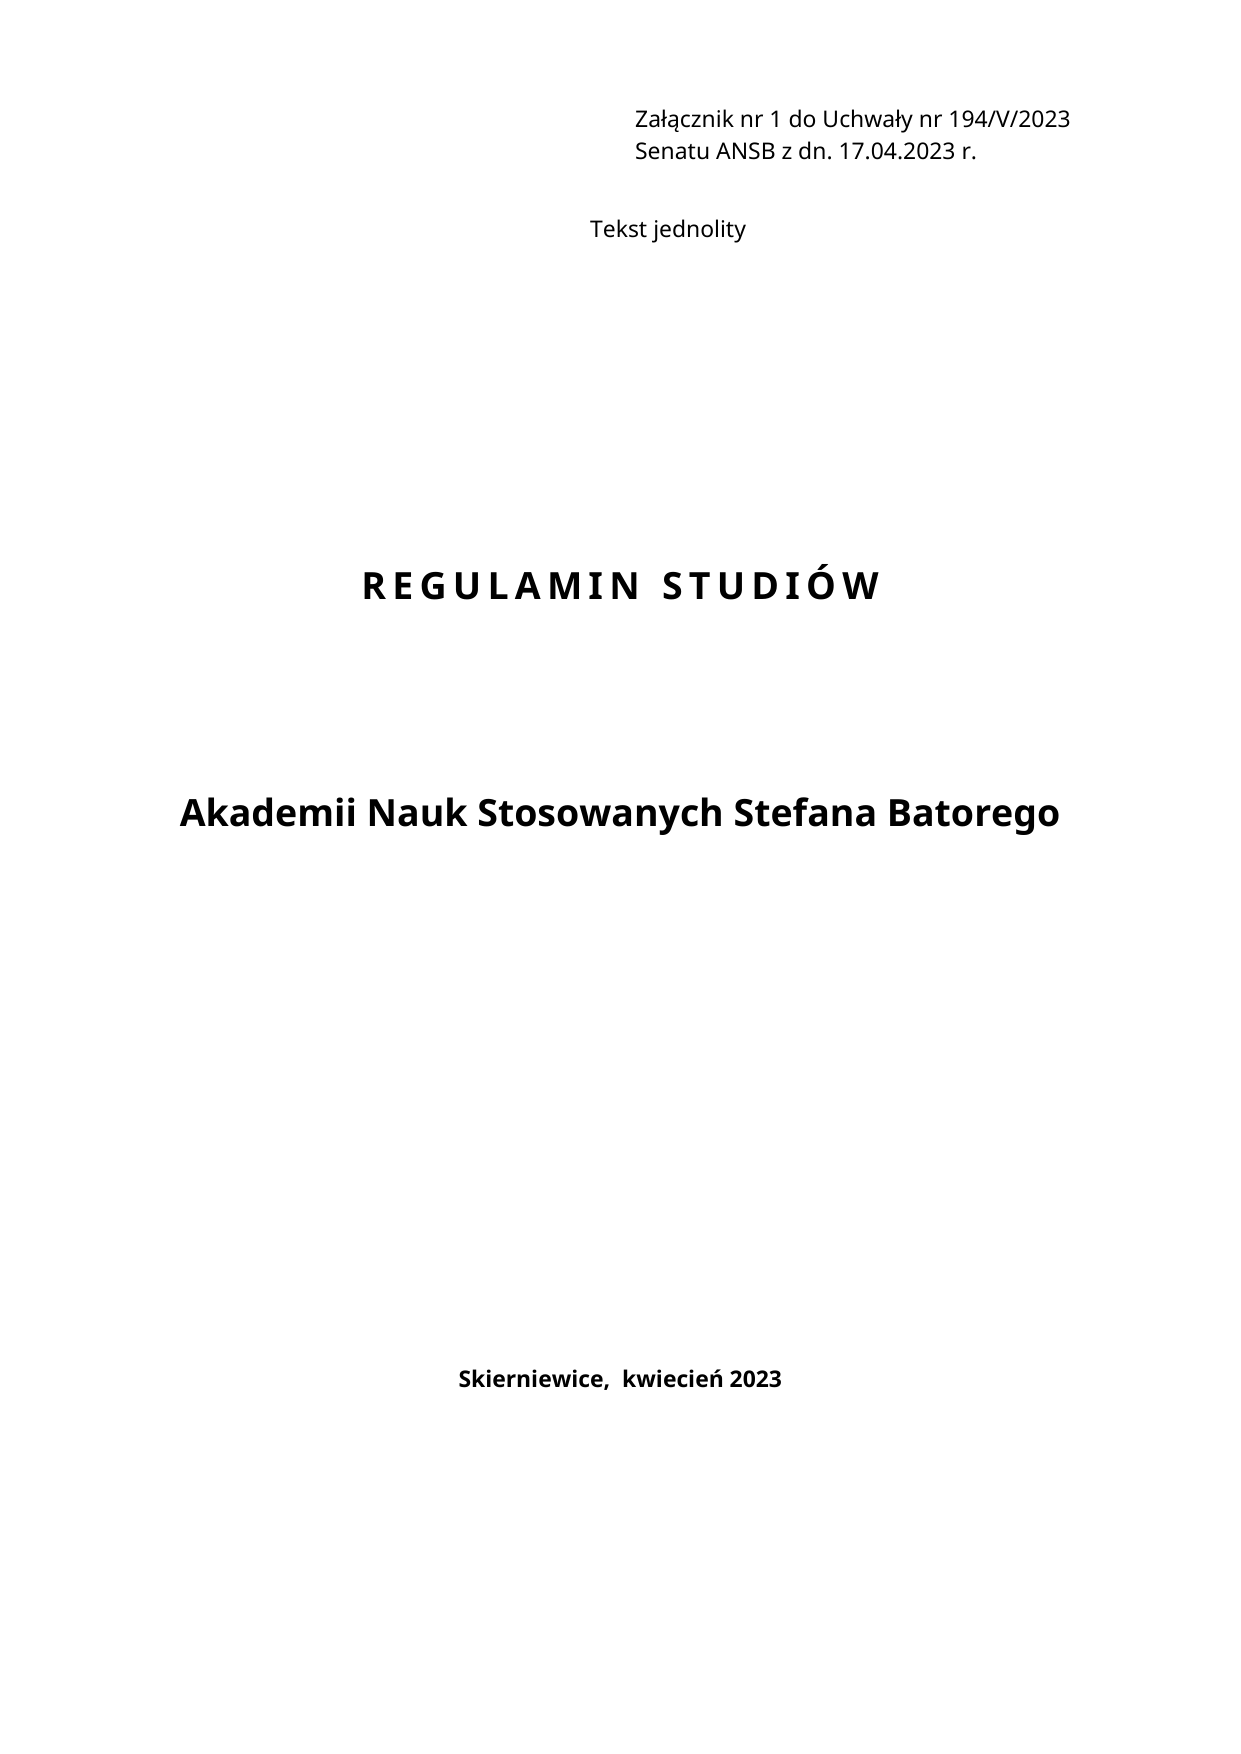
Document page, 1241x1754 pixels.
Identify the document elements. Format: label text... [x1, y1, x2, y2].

text REGULAMIN STUDIÓW [148, 559, 1092, 611]
text Tekst jednolity [590, 213, 1092, 244]
text Senatu ANSB z dn. 17.04.2023 r. [635, 134, 1107, 166]
text Załącznik nr 1 do Uchwały nr 194/V/2023 [635, 103, 1107, 134]
text Skierniewice, kwiecień 2023 [148, 1363, 1093, 1394]
text Akademii Nauk Stosowanych Stefana Batorego [148, 786, 1092, 837]
